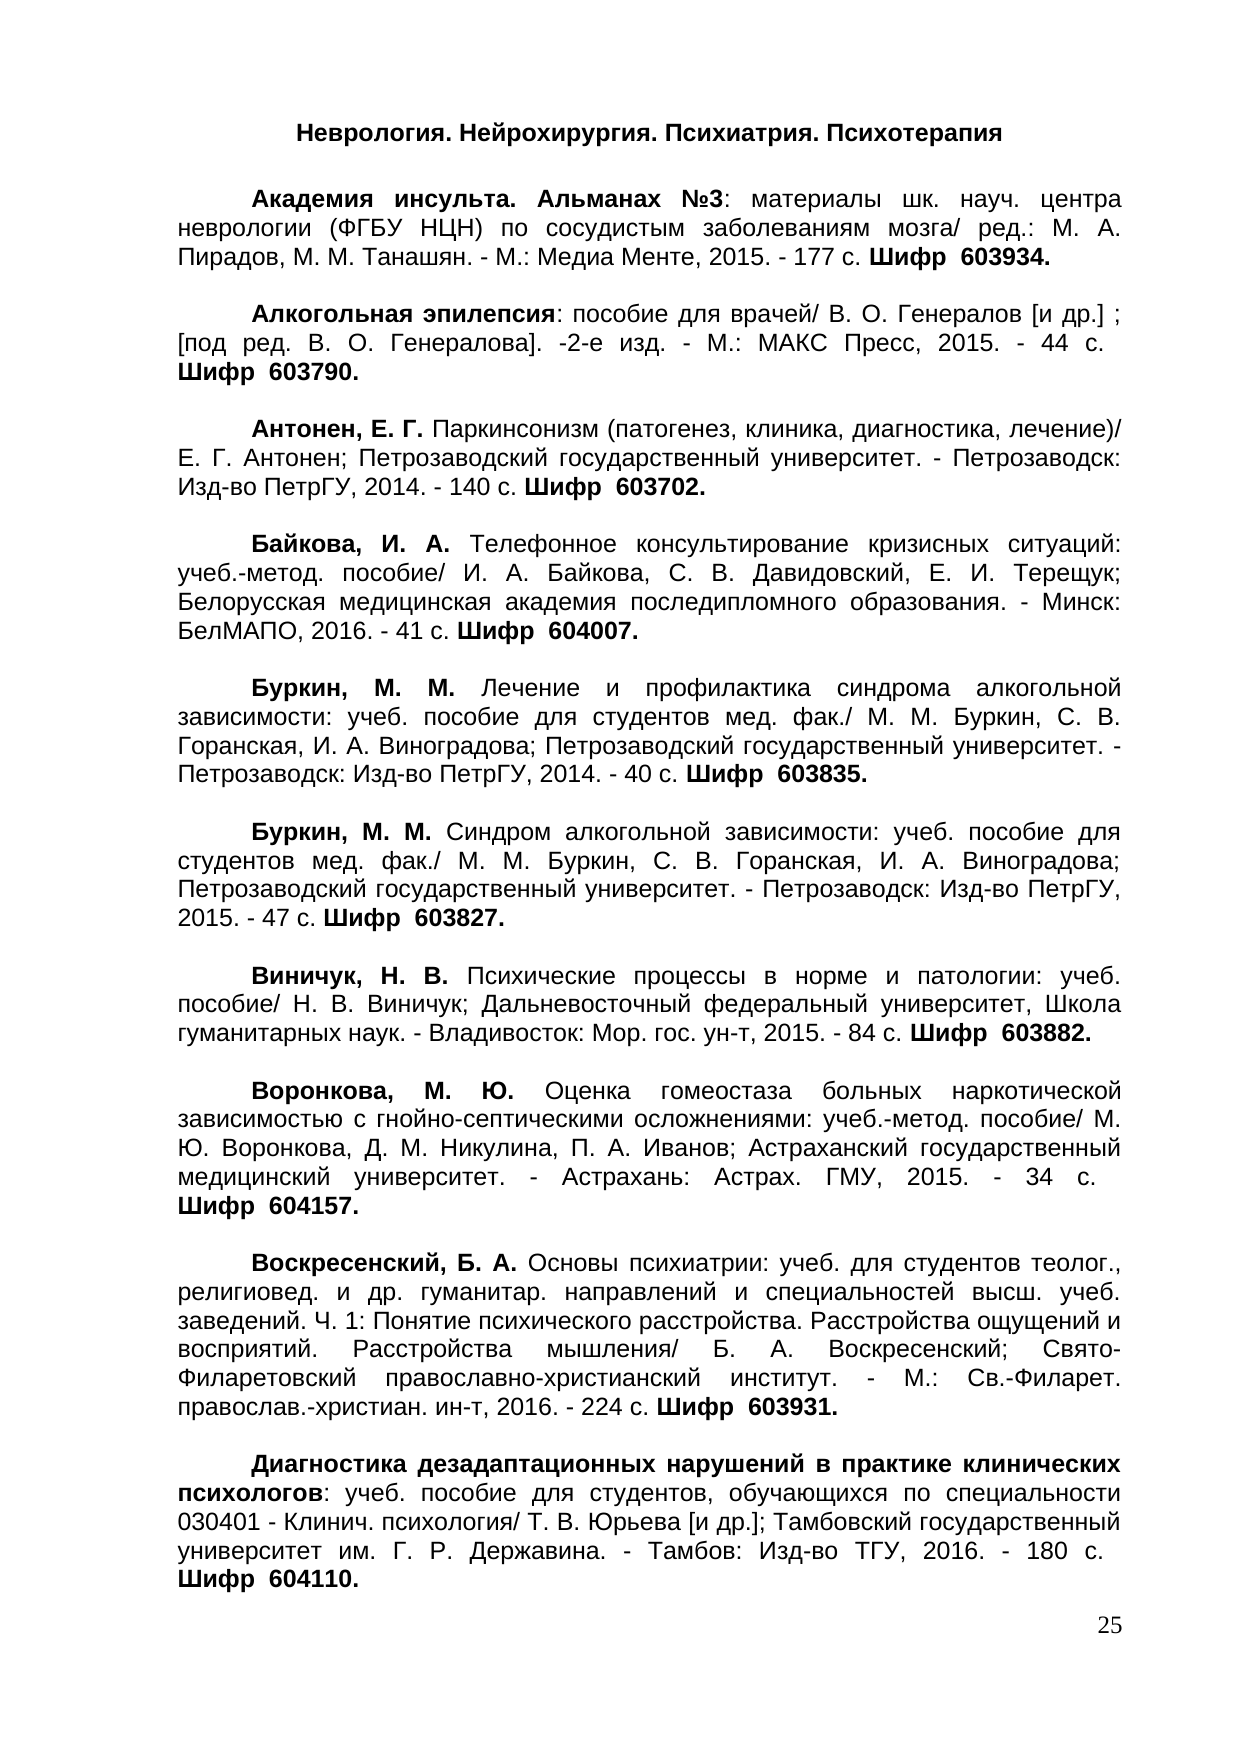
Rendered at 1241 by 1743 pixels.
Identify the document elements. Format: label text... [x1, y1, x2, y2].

text Антонен, Е. Г. Паркинсонизм (патогенез, клиника, диагностика, лечение)/ Е. Г. Антонен; Петрозаводский государственный университет. - Петрозаводск: Изд-во ПетрГУ, 2014. - 140 с. Шифр 603702. [177, 414, 1122, 501]
text Воскресенский, Б. А. Основы психиатрии: учеб. для студентов теолог., религиовед. и др. гуманитар. направлений и специальностей высш. учеб. заведений. Ч. 1: Понятие психического расстройства. Расстройства ощущений и восприятий. Расстройства мышления/ Б. А. Воскресенский; Свято-Филаретовский православно-христианский институт. - М.: Св.-Филарет. православ.-христиан. ин-т, 2016. - 224 с. Шифр 603931. [177, 1248, 1122, 1421]
text Воронкова, М. Ю. Оценка гомеостаза больных наркотической зависимостью с гнойно-септическими осложнениями: учеб.-метод. пособие/ М. Ю. Воронкова, Д. М. Никулина, П. А. Иванов; Астраханский государственный медицинский университет. - Астрахань: Астрах. ГМУ, 2015. - 34 с. Шифр 604157. [177, 1076, 1122, 1219]
text Диагностика дезадаптационных нарушений в практике клинических психологов: учеб. пособие для студентов, обучающихся по специальности 030401 - Клинич. психология/ Т. В. Юрьева [и др.]; Тамбовский государственный университет им. Г. Р. Державина. - Тамбов: Изд-во ТГУ, 2016. - 180 с. Шифр 604110. [177, 1449, 1122, 1593]
text Неврология. Нейрохирургия. Психиатрия. Психотерапия [177, 118, 1122, 147]
text Буркин, М. М. Лечение и профилактика синдрома алкогольной зависимости: учеб. пособие для студентов мед. фак./ М. М. Буркин, С. В. Горанская, И. А. Виноградова; Петрозаводский государственный университет. - Петрозаводск: Изд-во ПетрГУ, 2014. - 40 с. Шифр 603835. [177, 673, 1122, 788]
text Алкогольная эпилепсия: пособие для врачей/ В. О. Генералов [и др.] ; [под ред. В. О. Генералова]. -2-е изд. - М.: МАКС Пресс, 2015. - 44 с. Шифр 603790. [177, 299, 1122, 386]
text Буркин, М. М. Синдром алкогольной зависимости: учеб. пособие для студентов мед. фак./ М. М. Буркин, С. В. Горанская, И. А. Виноградова; Петрозаводский государственный университет. - Петрозаводск: Изд-во ПетрГУ, 2015. - 47 с. Шифр 603827. [177, 817, 1122, 932]
text Виничук, Н. В. Психические процессы в норме и патологии: учеб. пособие/ Н. В. Виничук; Дальневосточный федеральный университет, Школа гуманитарных наук. - Владивосток: Мор. гос. ун-т, 2015. - 84 с. Шифр 603882. [177, 961, 1122, 1047]
text Байкова, И. А. Телефонное консультирование кризисных ситуаций: учеб.-метод. пособие/ И. А. Байкова, С. В. Давидовский, Е. И. Терещук; Белорусская медицинская академия последипломного образования. - Минск: БелМАПО, 2016. - 41 с. Шифр 604007. [177, 529, 1122, 644]
text Академия инсульта. Альманах №3: материалы шк. науч. центра неврологии (ФГБУ НЦН) по сосудистым заболеваниям мозга/ ред.: М. А. Пирадов, М. М. Танашян. - М.: Медиа Менте, 2015. - 177 с. Шифр 603934. [177, 184, 1122, 271]
